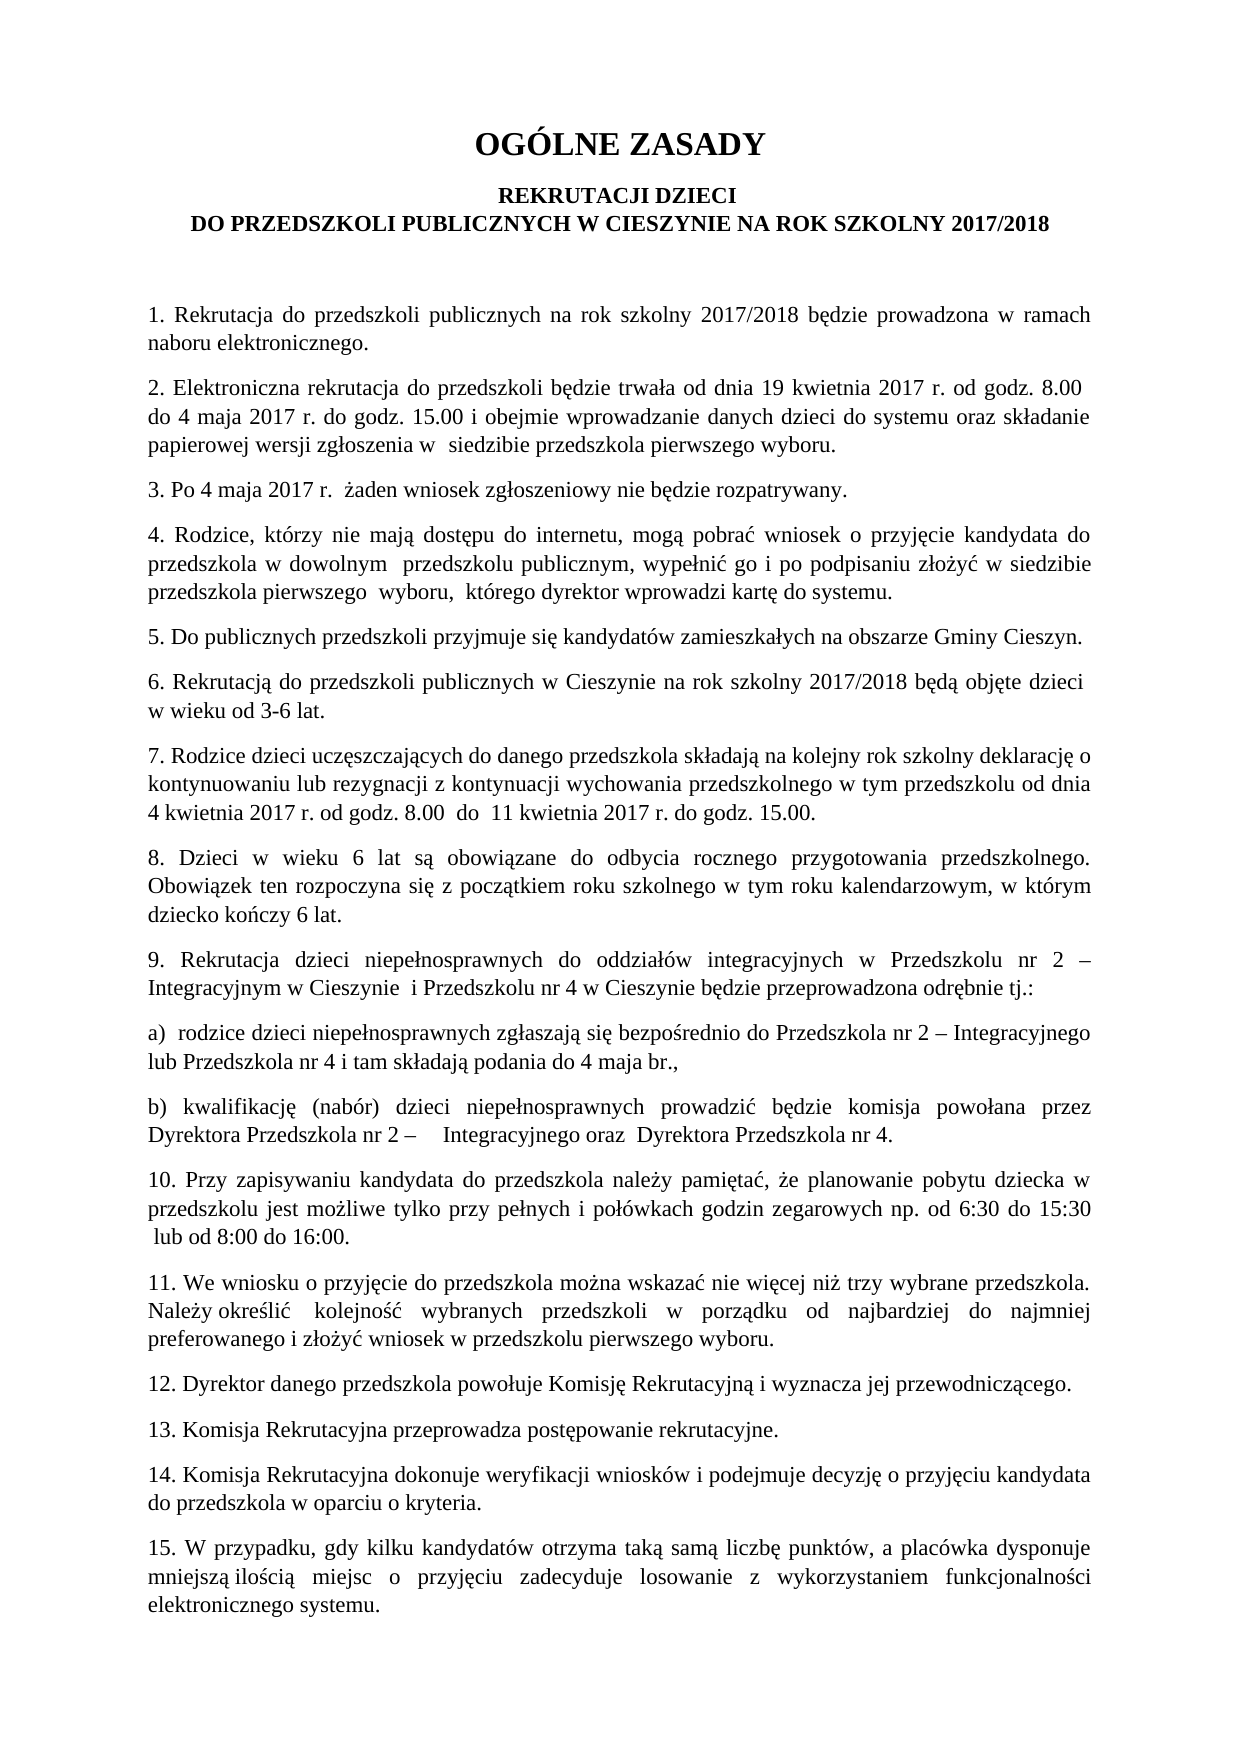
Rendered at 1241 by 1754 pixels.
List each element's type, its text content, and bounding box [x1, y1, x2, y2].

text 2. Elektroniczna rekrutacja do przedszkoli będzie trwała od dnia 19 kwietnia 2017 r. od godz. 8.00 do 4 maja 2017 r. do godz. 15.00 i obejmie wprowadzanie danych dzieci do systemu oraz składanie papierowej wersji zgłoszenia w siedzibie przedszkola pierwszego wyboru. [148, 374, 1092, 457]
text 11. We wniosku o przyjęcie do przedszkola można wskazać nie więcej niż trzy wybrane przedszkola. Należy określić kolejność wybranych przedszkoli w porządku od najbardziej do najmniej preferowanego i złożyć wniosek w przedszkolu pierwszego wyboru. [148, 1268, 1092, 1352]
text 3. Po 4 maja 2017 r. żaden wniosek zgłoszeniowy nie będzie rozpatrywany. [148, 476, 1092, 503]
text 15. W przypadku, gdy kilku kandydatów otrzyma taką samą liczbę punktów, a placówka dysponuje mniejszą ilością miejsc o przyjęciu zadecyduje losowanie z wykorzystaniem funkcjonalności elektronicznego systemu. [148, 1534, 1092, 1617]
text 1. Rekrutacja do przedszkoli publicznych na rok szkolny 2017/2018 będzie prowadzona w ramach naboru elektronicznego. [148, 301, 1092, 356]
text b) kwalifikację (nabór) dzieci niepełnosprawnych prowadzić będzie komisja powołana przez Dyrektora Przedszkola nr 2 – Integracyjnego oraz Dyrektora Przedszkola nr 4. [148, 1093, 1092, 1148]
text 8. Dzieci w wieku 6 lat są obowiązane do odbycia rocznego przygotowania przedszkolnego. Obowiązek ten rozpoczyna się z początkiem roku szkolnego w tym roku kalendarzowym, w którym dziecko kończy 6 lat. [148, 844, 1092, 927]
text REKRUTACJI DZIECI DO PRZEDSZKOLI PUBLICZNYCH W CIESZYNIE NA ROK SZKOLNY 2017/2018 [148, 182, 1092, 237]
text 13. Komisja Rekrutacyjna przeprowadza postępowanie rekrutacyjne. [148, 1416, 1092, 1442]
text 12. Dyrektor danego przedszkola powołuje Komisję Rekrutacyjną i wyznacza jej przewodniczącego. [148, 1371, 1092, 1397]
text 10. Przy zapisywaniu kandydata do przedszkola należy pamiętać, że planowanie pobytu dziecka w przedszkolu jest możliwe tylko przy pełnych i połówkach godzin zegarowych np. od 6:30 do 15:30 lub od 8:00 do 16:00. [148, 1167, 1092, 1250]
text 9. Rekrutacja dzieci niepełnosprawnych do oddziałów integracyjnych w Przedszkolu nr 2 – Integracyjnym w Cieszynie i Przedszkolu nr 4 w Cieszynie będzie przeprowadzona odrębnie tj.: [148, 946, 1092, 1001]
text 4. Rodzice, którzy nie mają dostępu do internetu, mogą pobrać wniosek o przyjęcie kandydata do przedszkola w dowolnym przedszkolu publicznym, wypełnić go i po podpisaniu złożyć w siedzibie przedszkola pierwszego wyboru, którego dyrektor wprowadzi kartę do systemu. [148, 521, 1092, 604]
text 5. Do publicznych przedszkoli przyjmuje się kandydatów zamieszkałych na obszarze Gminy Cieszyn. [148, 623, 1092, 650]
text a) rodzice dzieci niepełnosprawnych zgłaszają się bezpośrednio do Przedszkola nr 2 – Integracyjnego lub Przedszkola nr 4 i tam składają podania do 4 maja br., [148, 1019, 1092, 1074]
text 7. Rodzice dzieci uczęszczających do danego przedszkola składają na kolejny rok szkolny deklarację o kontynuowaniu lub rezygnacji z kontynuacji wychowania przedszkolnego w tym przedszkolu od dnia 4 kwietnia 2017 r. od godz. 8.00 do 11 kwietnia 2017 r. do godz. 15.00. [148, 742, 1092, 825]
text 6. Rekrutacją do przedszkoli publicznych w Cieszynie na rok szkolny 2017/2018 będą objęte dzieci w wieku od 3-6 lat. [148, 668, 1092, 723]
text OGÓLNE ZASADY [148, 124, 1092, 162]
text 14. Komisja Rekrutacyjna dokonuje weryfikacji wniosków i podejmuje decyzję o przyjęciu kandydata do przedszkola w oparciu o kryteria. [148, 1461, 1092, 1516]
